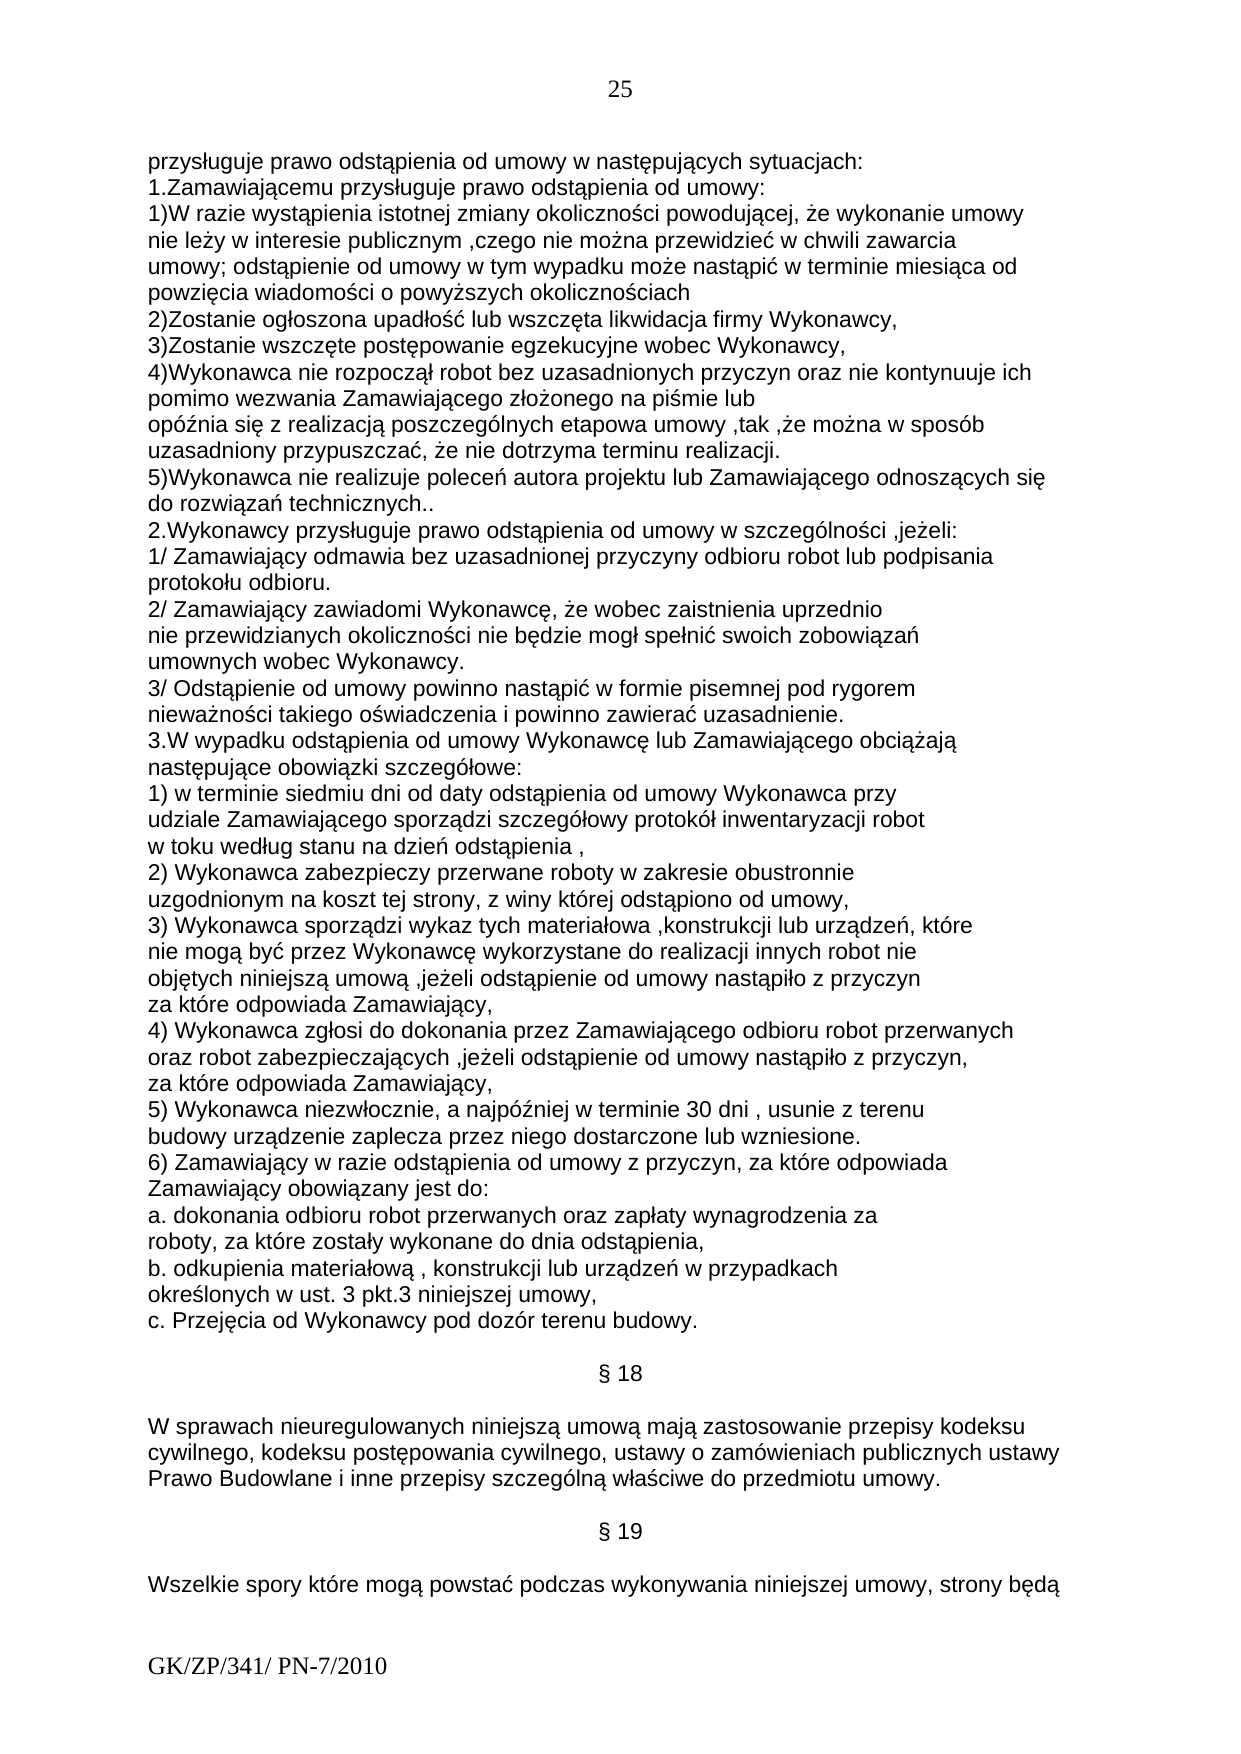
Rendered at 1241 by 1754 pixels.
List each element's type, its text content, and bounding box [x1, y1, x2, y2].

text nie mogą być przez Wykonawcę wykorzystane do realizacji innych robot nie [148, 938, 1093, 964]
text c. Przejęcia od Wykonawcy pod dozór terenu budowy. [148, 1307, 1093, 1333]
text nie przewidzianych okoliczności nie będzie mogł spełnić swoich zobowiązań [148, 622, 1093, 648]
text roboty, za które zostały wykonane do dnia odstąpienia, [148, 1228, 1093, 1254]
text następujące obowiązki szczegółowe: [148, 754, 1093, 780]
text 3) Wykonawca sporządzi wykaz tych materiałowa ,konstrukcji lub urządzeń, które [148, 912, 1093, 938]
text budowy urządzenie zaplecza przez niego dostarczone lub wzniesione. [148, 1123, 1093, 1149]
text 3/ Odstąpienie od umowy powinno nastąpić w formie pisemnej pod rygorem [148, 675, 1093, 701]
text 4)Wykonawca nie rozpoczął robot bez uzasadnionych przyczyn oraz nie kontynuuje ich [148, 358, 1093, 385]
text § 18 [148, 1360, 1093, 1386]
text powzięcia wiadomości o powyższych okolicznościach [148, 279, 1093, 306]
text nieważności takiego oświadczenia i powinno zawierać uzasadnienie. [148, 701, 1093, 727]
text umowy; odstąpienie od umowy w tym wypadku może nastąpić w terminie miesiąca od [148, 253, 1093, 279]
text opóźnia się z realizacją poszczególnych etapowa umowy ,tak ,że można w sposób [148, 411, 1093, 437]
text Prawo Budowlane i inne przepisy szczególną właściwe do przedmiotu umowy. [148, 1465, 1093, 1492]
text 2) Wykonawca zabezpieczy przerwane roboty w zakresie obustronnie [148, 859, 1093, 886]
text określonych w ust. 3 pkt.3 niniejszej umowy, [148, 1281, 1093, 1307]
text 5) Wykonawca niezwłocznie, a najpóźniej w terminie 30 dni , usunie z terenu [148, 1096, 1093, 1123]
text 1) w terminie siedmiu dni od daty odstąpienia od umowy Wykonawca przy [148, 780, 1093, 806]
text cywilnego, kodeksu postępowania cywilnego, ustawy o zamówieniach publicznych ustawy [148, 1439, 1093, 1465]
text 3)Zostanie wszczęte postępowanie egzekucyjne wobec Wykonawcy, [148, 332, 1093, 358]
text przysługuje prawo odstąpienia od umowy w następujących sytuacjach: [148, 148, 1093, 174]
text oraz robot zabezpieczających ,jeżeli odstąpienie od umowy nastąpiło z przyczyn, [148, 1044, 1093, 1070]
text 2/ Zamawiający zawiadomi Wykonawcę, że wobec zaistnienia uprzednio [148, 596, 1093, 622]
text nie leży w interesie publicznym ,czego nie można przewidzieć w chwili zawarcia [148, 227, 1093, 253]
text § 19 [148, 1518, 1093, 1544]
text uzgodnionym na koszt tej strony, z winy której odstąpiono od umowy, [148, 886, 1093, 912]
text a. dokonania odbioru robot przerwanych oraz zapłaty wynagrodzenia za [148, 1202, 1093, 1228]
text 1.Zamawiającemu przysługuje prawo odstąpienia od umowy: [148, 174, 1093, 200]
text pomimo wezwania Zamawiającego złożonego na piśmie lub [148, 385, 1093, 411]
text 1/ Zamawiający odmawia bez uzasadnionej przyczyny odbioru robot lub podpisania [148, 543, 1093, 569]
text 1)W razie wystąpienia istotnej zmiany okoliczności powodującej, że wykonanie umowy [148, 200, 1093, 227]
text Zamawiający obowiązany jest do: [148, 1175, 1093, 1202]
text 3.W wypadku odstąpienia od umowy Wykonawcę lub Zamawiającego obciążają [148, 727, 1093, 754]
text uzasadniony przypuszczać, że nie dotrzyma terminu realizacji. [148, 437, 1093, 464]
text b. odkupienia materiałową , konstrukcji lub urządzeń w przypadkach [148, 1254, 1093, 1281]
text Wszelkie spory które mogą powstać podczas wykonywania niniejszej umowy, strony będą [148, 1571, 1093, 1597]
text 2)Zostanie ogłoszona upadłość lub wszczęta likwidacja firmy Wykonawcy, [148, 306, 1093, 332]
text udziale Zamawiającego sporządzi szczegółowy protokół inwentaryzacji robot [148, 806, 1093, 833]
text 2.Wykonawcy przysługuje prawo odstąpienia od umowy w szczególności ,jeżeli: [148, 517, 1093, 543]
text za które odpowiada Zamawiający, [148, 1070, 1093, 1096]
text w toku według stanu na dzień odstąpienia , [148, 833, 1093, 859]
text W sprawach nieuregulowanych niniejszą umową mają zastosowanie przepisy kodeksu [148, 1413, 1093, 1439]
text 5)Wykonawca nie realizuje poleceń autora projektu lub Zamawiającego odnoszących się [148, 464, 1093, 490]
text do rozwiązań technicznych.. [148, 490, 1093, 517]
text 6) Zamawiający w razie odstąpienia od umowy z przyczyn, za które odpowiada [148, 1149, 1093, 1175]
text za które odpowiada Zamawiający, [148, 991, 1093, 1017]
text protokołu odbioru. [148, 569, 1093, 596]
text objętych niniejszą umową ,jeżeli odstąpienie od umowy nastąpiło z przyczyn [148, 964, 1093, 991]
text 4) Wykonawca zgłosi do dokonania przez Zamawiającego odbioru robot przerwanych [148, 1017, 1093, 1044]
text umownych wobec Wykonawcy. [148, 648, 1093, 675]
